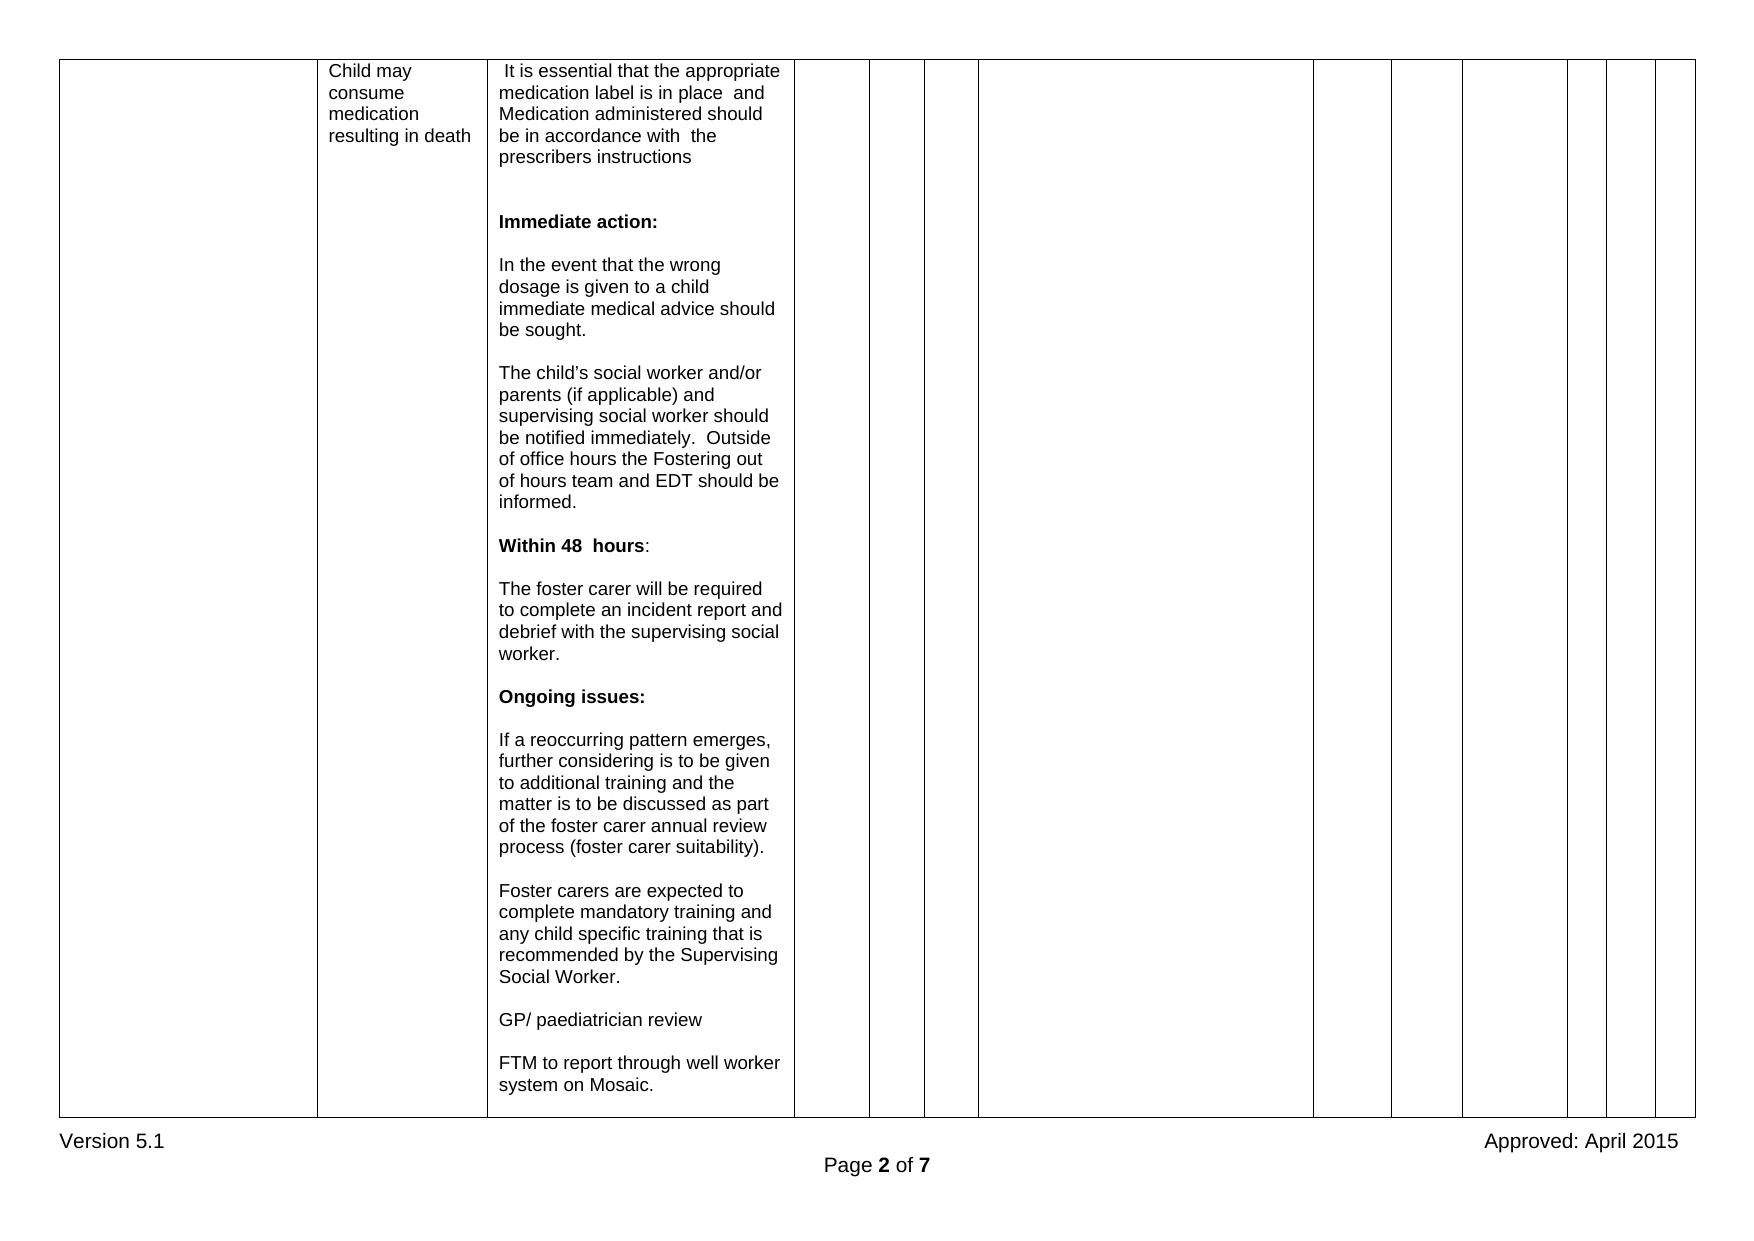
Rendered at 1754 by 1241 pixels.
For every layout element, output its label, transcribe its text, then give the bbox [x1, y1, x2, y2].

table_cell [795, 60, 869, 1117]
table_cell [60, 60, 317, 1117]
table_cell [1568, 60, 1606, 1117]
table_cell Child may consume medication resulting in death [318, 60, 487, 1117]
table_cell [870, 60, 924, 1117]
table_cell [925, 60, 978, 1117]
table_cell [1656, 60, 1695, 1117]
table_cell [979, 60, 1313, 1117]
table_cell [1392, 60, 1462, 1117]
table_cell [1607, 60, 1655, 1117]
table_cell [1314, 60, 1391, 1117]
table_cell [1463, 60, 1567, 1117]
table_cell It is essential that the appropriate medication label is in place and Medication administered should be in accordance with the prescribers instructions Immediate action: In the event that the wrong dosage is given to a child immediate medical advice should be sought. The child’s social worker and/or parents (if applicable) and supervising social worker should be notified immediately. Outside of office hours the Fostering out of hours team and EDT should be informed. Within 48 hours: The foster carer will be required to complete an incident report and debrief with the supervising social worker. Ongoing issues: If a reoccurring pattern emerges, further considering is to be given to additional training and the matter is to be discussed as part of the foster carer annual review process (foster carer suitability). Foster carers are expected to complete mandatory training and any child specific training that is recommended by the Supervising Social Worker. GP/ paediatrician review FTM to report through well worker system on Mosaic. [488, 60, 794, 1117]
